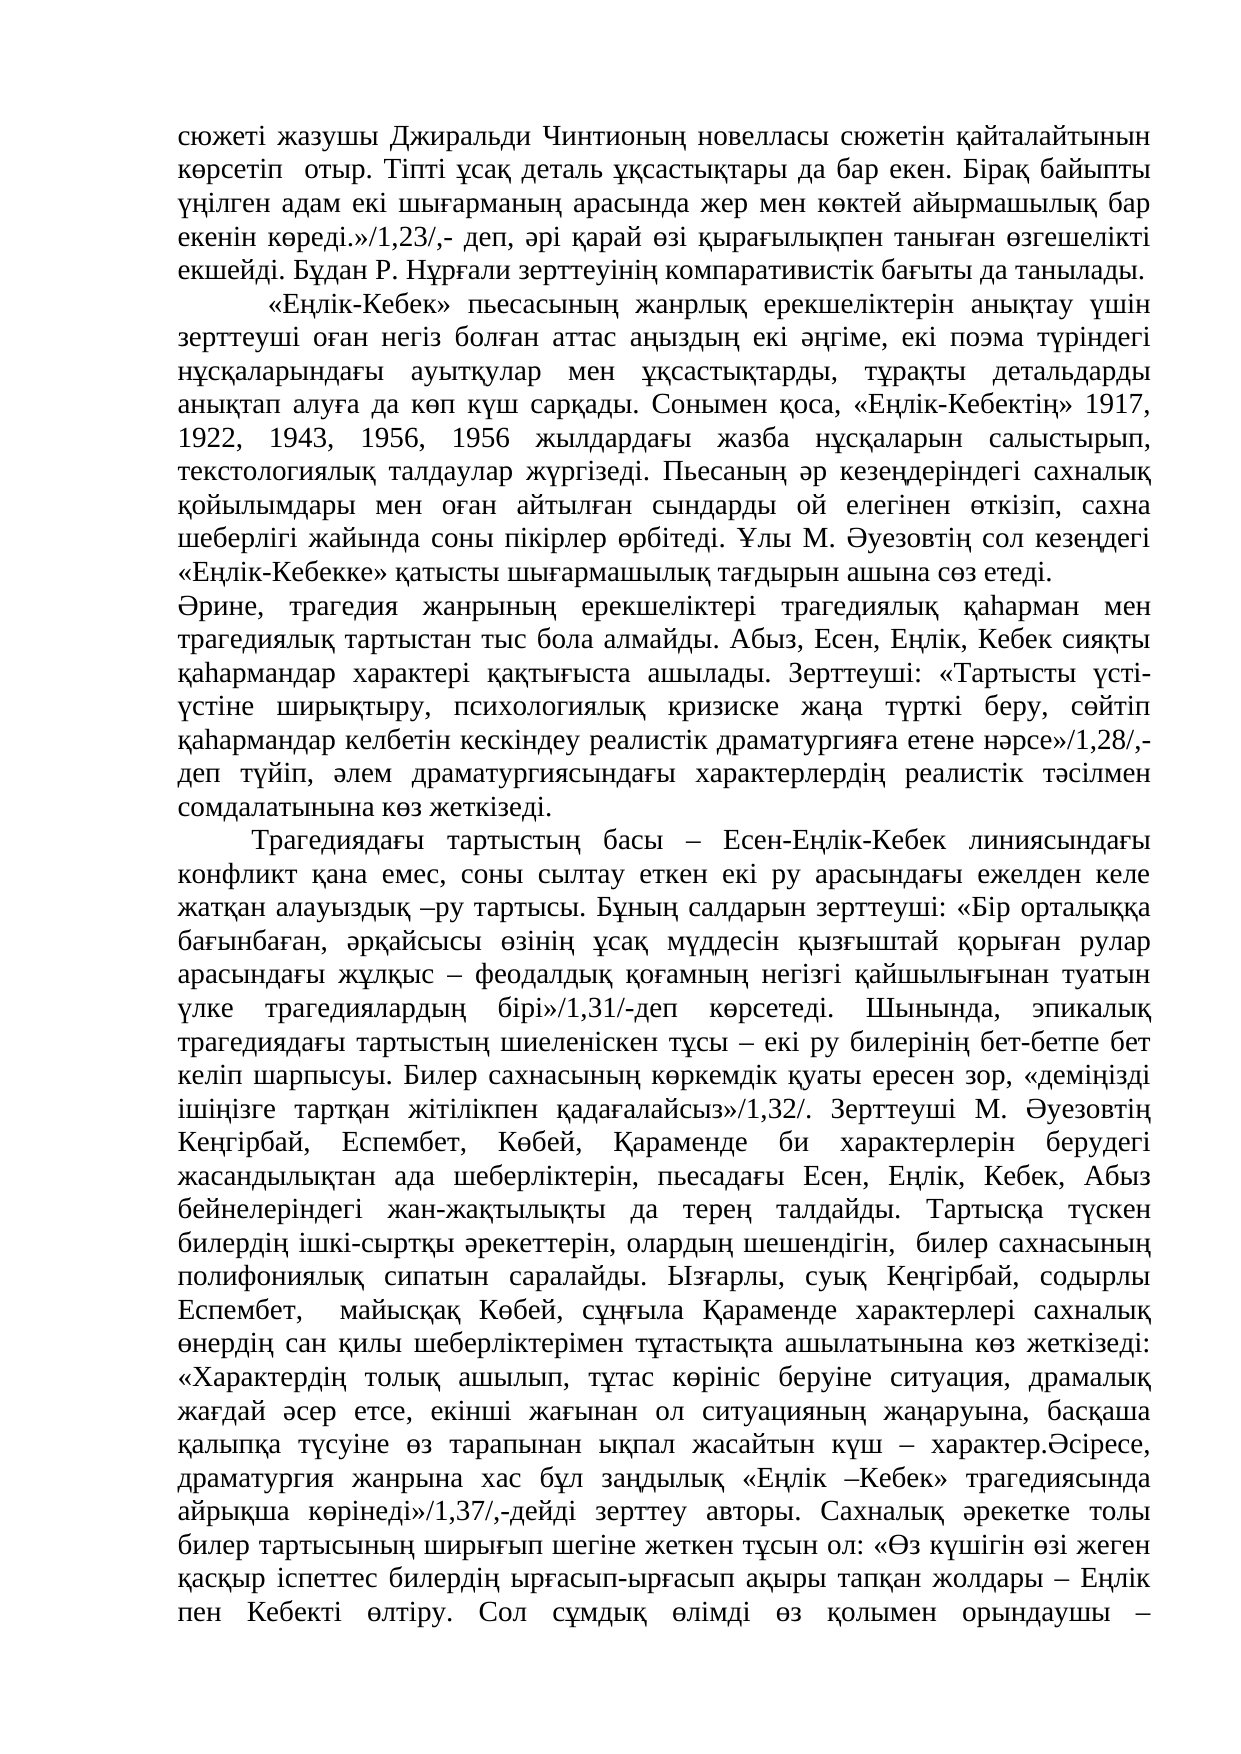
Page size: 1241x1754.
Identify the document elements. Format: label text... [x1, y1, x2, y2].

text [177, 118, 1152, 286]
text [177, 822, 1152, 1627]
text «Еңлік-Кебек» пьесасының жанрлық ерекшеліктерін анықтау үшін зерттеуші оған негіз болған аттас аңыздың екі әңгіме, екі поэма түріндегі нұсқаларындағы ауытқулар мен ұқсастықтарды, тұрақты детальдарды анықтап алуға да көп күш сарқады. Сонымен қоса, «Еңлік-Кебектің» 1917, 1922, 1943, 1956, 1956 жылдардағы жазба нұсқаларын салыстырып, текстологиялық талдаулар жүргізеді. Пьесаның әр кезеңдеріндегі сахналық қойылымдары мен оған айтылған сындарды ой елегінен өткізіп, сахна шеберлігі жайында соны пікірлер өрбітеді. Ұлы М. Әуезовтің сол кезеңдегі «Еңлік-Кебекке» қатысты шығармашылық тағдырын ашына сөз етеді. [177, 286, 1152, 588]
text Әрине, трагедия жанрының ерекшеліктері трагедиялық қаһарман мен трагедиялық тартыстан тыс бола алмайды. Абыз, Есен, Еңлік, Кебек сияқты қаһармандар характері қақтығыста ашылады. Зерттеуші: «Тартысты үсті-үстіне ширықтыру, психологиялық кризиске жаңа түрткі беру, сөйтіп қаһармандар келбетін кескіндеу реалистік драматургияға етене нәрсе»/1,28/,-деп түйіп, әлем драматургиясындағы характерлердің реалистік тәсілмен сомдалатынына көз жеткізеді. [177, 588, 1152, 822]
